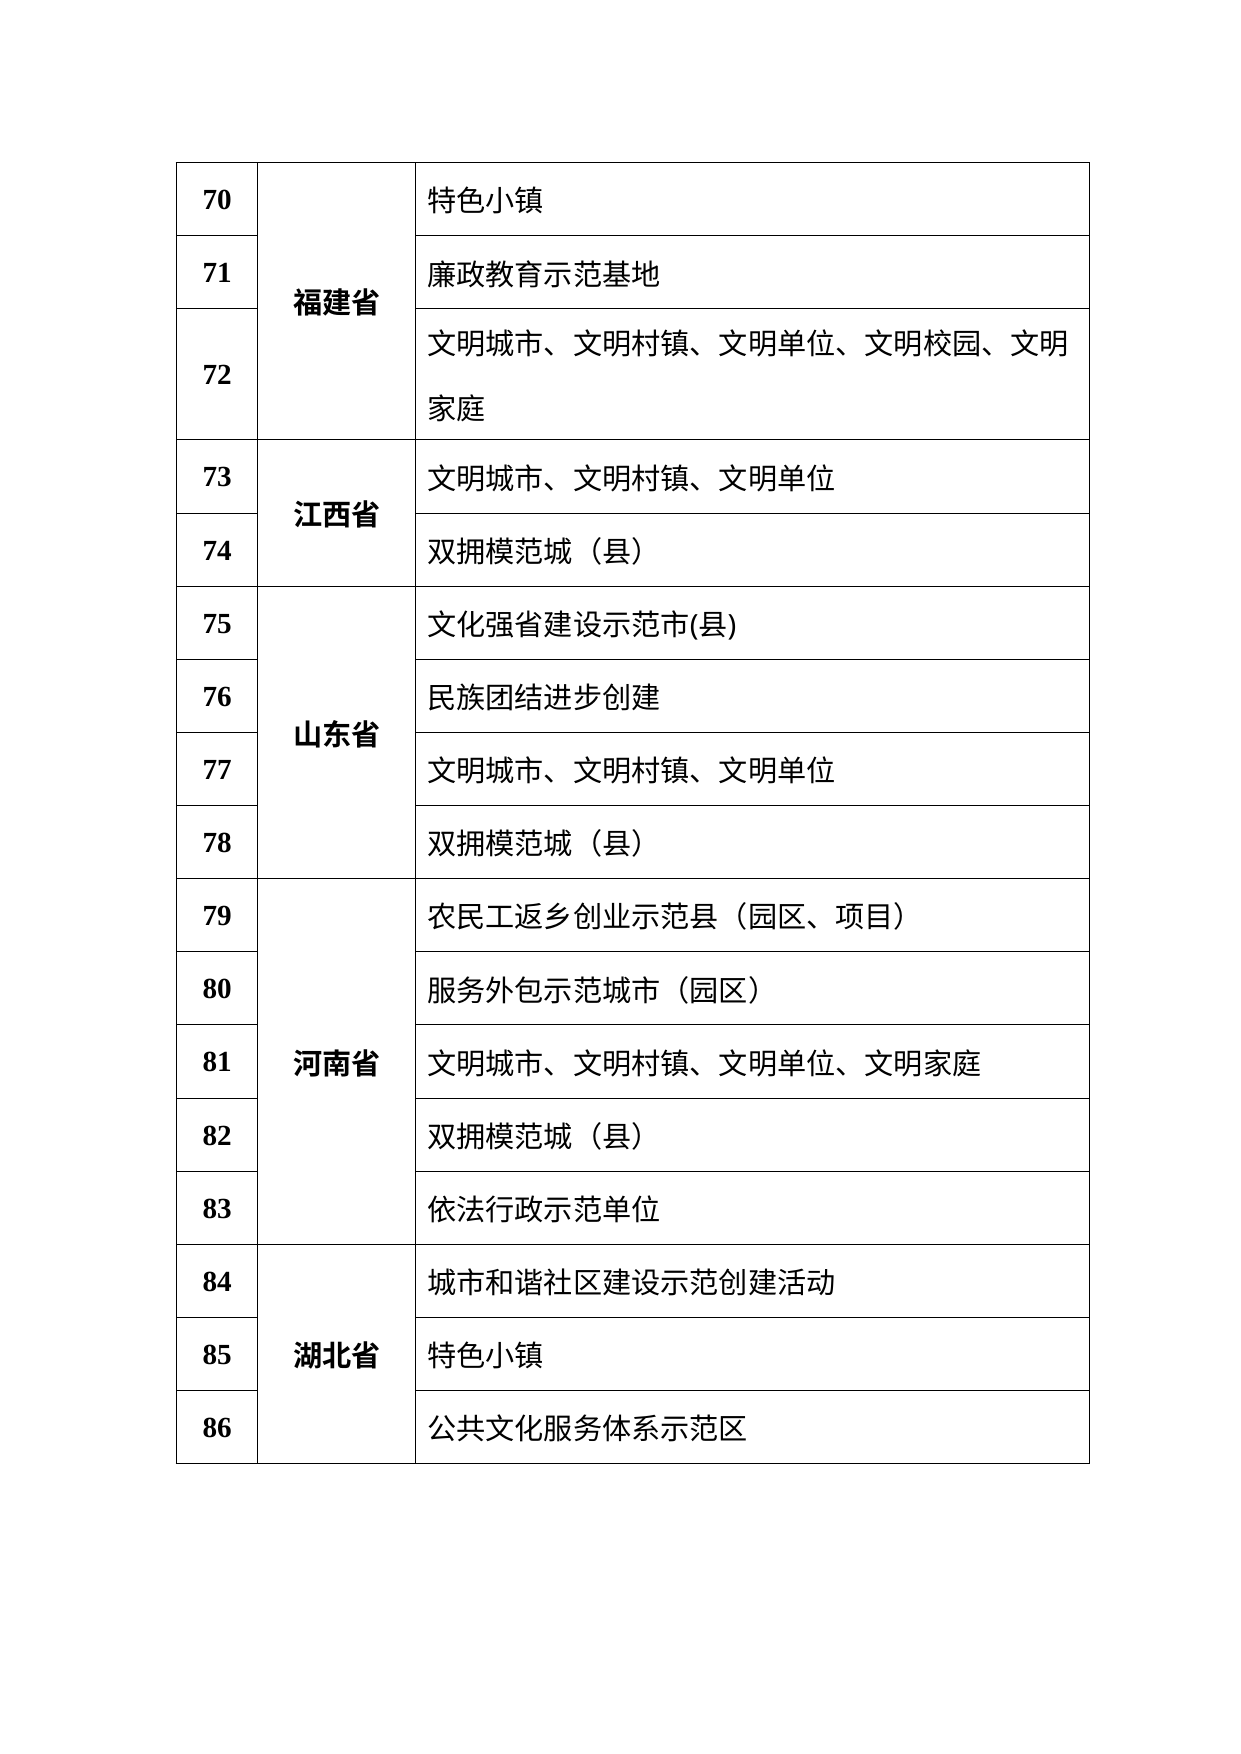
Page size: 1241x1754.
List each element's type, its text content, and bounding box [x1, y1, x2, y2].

table_cell 服务外包示范城市（园区） [416, 952, 1089, 1024]
table_cell 79 [177, 879, 257, 951]
table_cell 文明城市、文明村镇、文明单位、文明校园、文明家庭 [416, 309, 1089, 439]
table_cell 74 [177, 514, 257, 586]
table_cell 河南省 [258, 879, 415, 1244]
table_cell 湖北省 [258, 1245, 415, 1463]
table_cell 文明城市、文明村镇、文明单位 [416, 440, 1089, 512]
table_cell 特色小镇 [416, 163, 1089, 235]
table_cell 文明城市、文明村镇、文明单位、文明家庭 [416, 1025, 1089, 1097]
table_cell 依法行政示范单位 [416, 1172, 1089, 1244]
table_cell 71 [177, 236, 257, 308]
table_cell 特色小镇 [416, 1318, 1089, 1390]
table_cell 农民工返乡创业示范县（园区、项目） [416, 879, 1089, 951]
table_cell 75 [177, 587, 257, 659]
table_cell 文化强省建设示范市(县) [416, 587, 1089, 659]
table_cell 山东省 [258, 587, 415, 878]
table_cell 73 [177, 440, 257, 512]
table_cell 双拥模范城（县） [416, 1099, 1089, 1171]
table_cell 双拥模范城（县） [416, 514, 1089, 586]
table_cell 83 [177, 1172, 257, 1244]
table_cell 84 [177, 1245, 257, 1317]
table_cell 70 [177, 163, 257, 235]
table_cell 76 [177, 660, 257, 732]
table_cell 城市和谐社区建设示范创建活动 [416, 1245, 1089, 1317]
table_cell 86 [177, 1391, 257, 1463]
table_cell 78 [177, 806, 257, 878]
table_cell 江西省 [258, 440, 415, 586]
table_cell 双拥模范城（县） [416, 806, 1089, 878]
table_cell 77 [177, 733, 257, 805]
table_cell 廉政教育示范基地 [416, 236, 1089, 308]
table_cell 72 [177, 309, 257, 439]
table_cell 81 [177, 1025, 257, 1097]
table_cell 文明城市、文明村镇、文明单位 [416, 733, 1089, 805]
table_cell 80 [177, 952, 257, 1024]
table_cell 民族团结进步创建 [416, 660, 1089, 732]
table_cell 公共文化服务体系示范区 [416, 1391, 1089, 1463]
table_cell 福建省 [258, 163, 415, 439]
table_cell 82 [177, 1099, 257, 1171]
table_cell 85 [177, 1318, 257, 1390]
